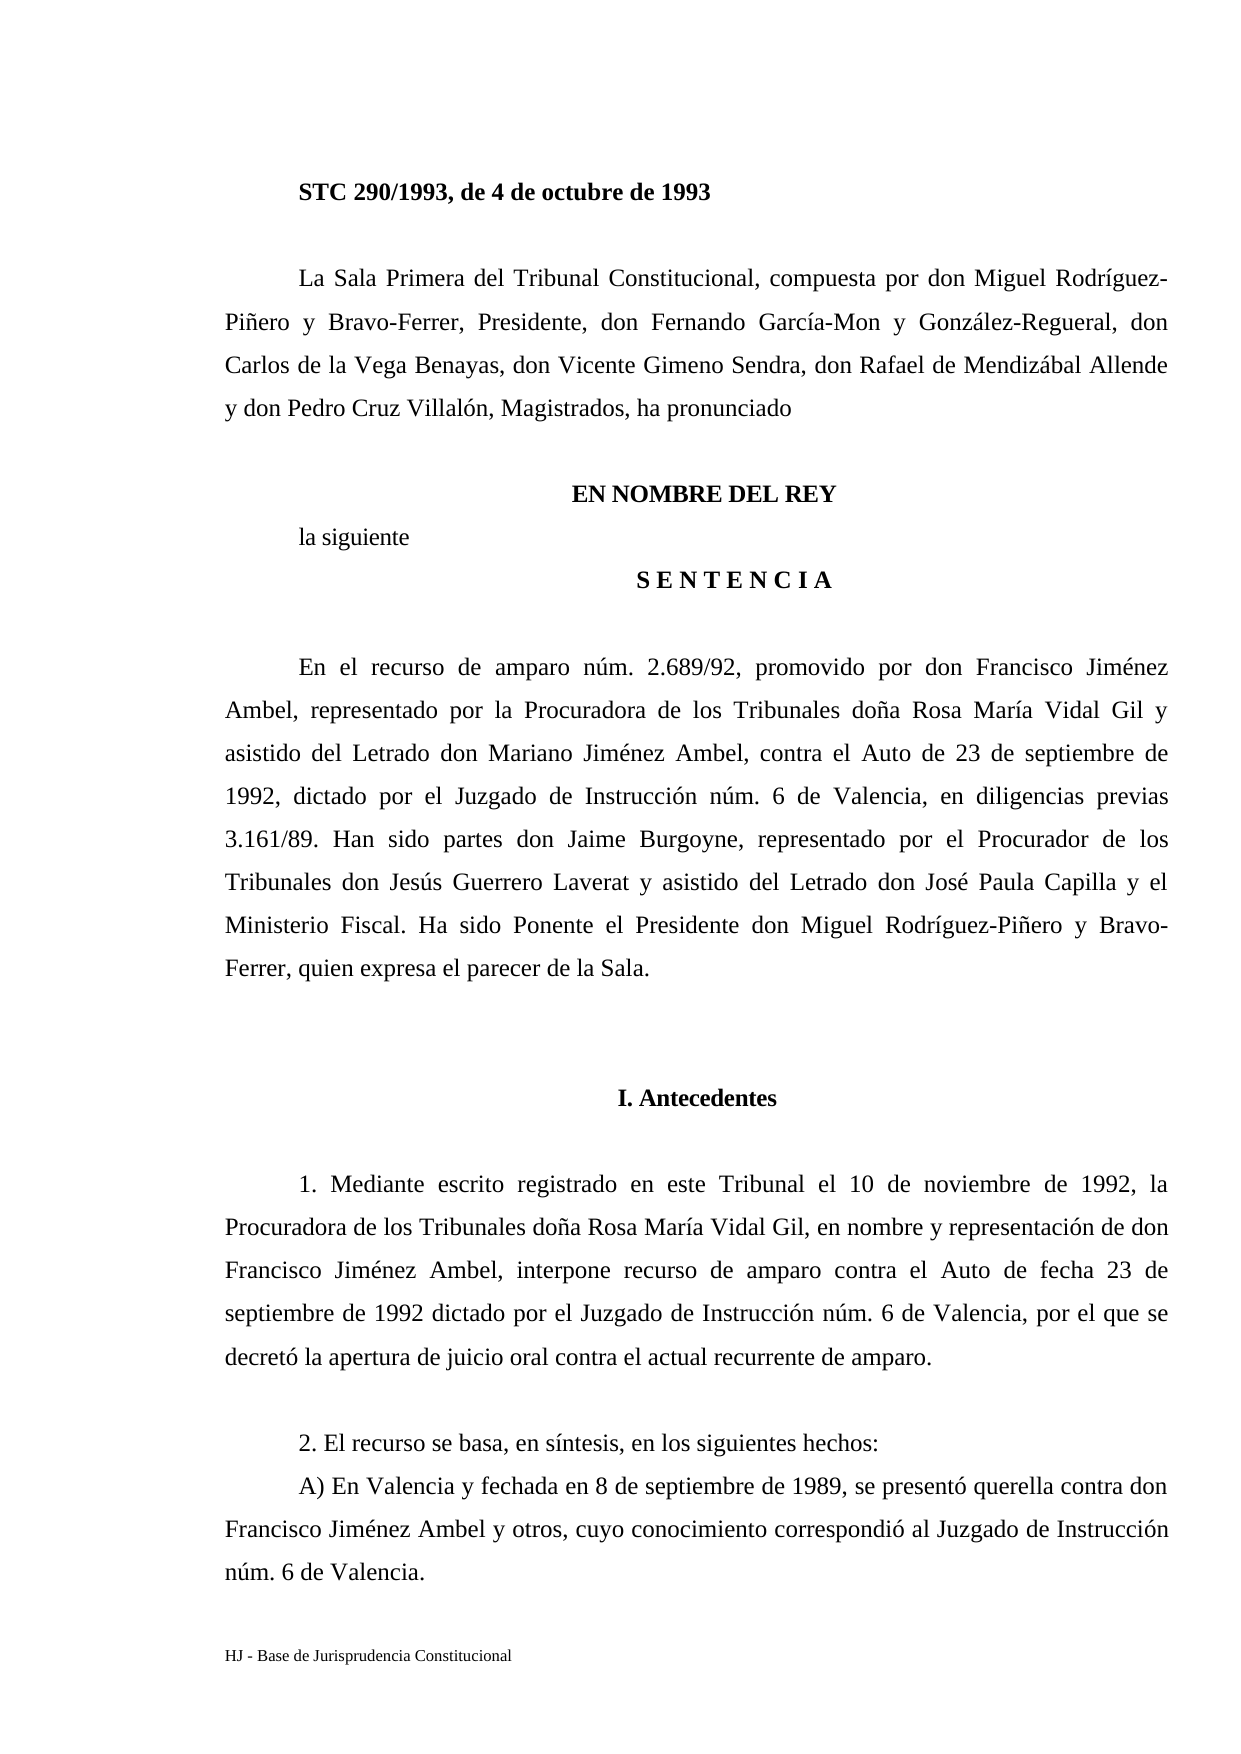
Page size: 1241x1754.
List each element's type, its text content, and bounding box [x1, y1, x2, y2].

text 2. El recurso se basa, en síntesis, en los siguientes hechos: [224, 1428, 1169, 1457]
text STC 290/1993, de 4 de octubre de 1993 [224, 177, 1169, 206]
text 1. Mediante escrito registrado en este Tribunal el 10 de noviembre de 1992, la Procuradora de los Tribunales doña Rosa María Vidal Gil, en nombre y representación de don Francisco Jiménez Ambel, interpone recurso de amparo contra el Auto de fecha 23 de septiembre de 1992 dictado por el Juzgado de Instrucción núm. 6 de Valencia, por el que se decretó la apertura de juicio oral contra el actual recurrente de amparo. [224, 1169, 1169, 1370]
text A) En Valencia y fechada en 8 de septiembre de 1989, se presentó querella contra don Francisco Jiménez Ambel y otros, cuyo conocimiento correspondió al Juzgado de Instrucción núm. 6 de Valencia. [224, 1471, 1169, 1586]
text La Sala Primera del Tribunal Constitucional, compuesta por don Miguel Rodríguez-Piñero y Bravo-Ferrer, Presidente, don Fernando García-Mon y González-Regueral, don Carlos de la Vega Benayas, don Vicente Gimeno Sendra, don Rafael de Mendizábal Allende y don Pedro Cruz Villalón, Magistrados, ha pronunciado [224, 263, 1169, 422]
text En el recurso de amparo núm. 2.689/92, promovido por don Francisco Jiménez Ambel, representado por la Procuradora de los Tribunales doña Rosa María Vidal Gil y asistido del Letrado don Mariano Jiménez Ambel, contra el Auto de 23 de septiembre de 1992, dictado por el Juzgado de Instrucción núm. 6 de Valencia, en diligencias previas 3.161/89. Han sido partes don Jaime Burgoyne, representado por el Procurador de los Tribunales don Jesús Guerrero Laverat y asistido del Letrado don José Paula Capilla y el Ministerio Fiscal. Ha sido Ponente el Presidente don Miguel Rodríguez-Piñero y Bravo-Ferrer, quien expresa el parecer de la Sala. [224, 652, 1169, 982]
text EN NOMBRE DEL REY [224, 479, 1110, 508]
text I. Antecedentes [224, 1083, 1169, 1112]
text S E N T E N C I A [224, 565, 1169, 594]
text la siguiente [224, 522, 1110, 551]
